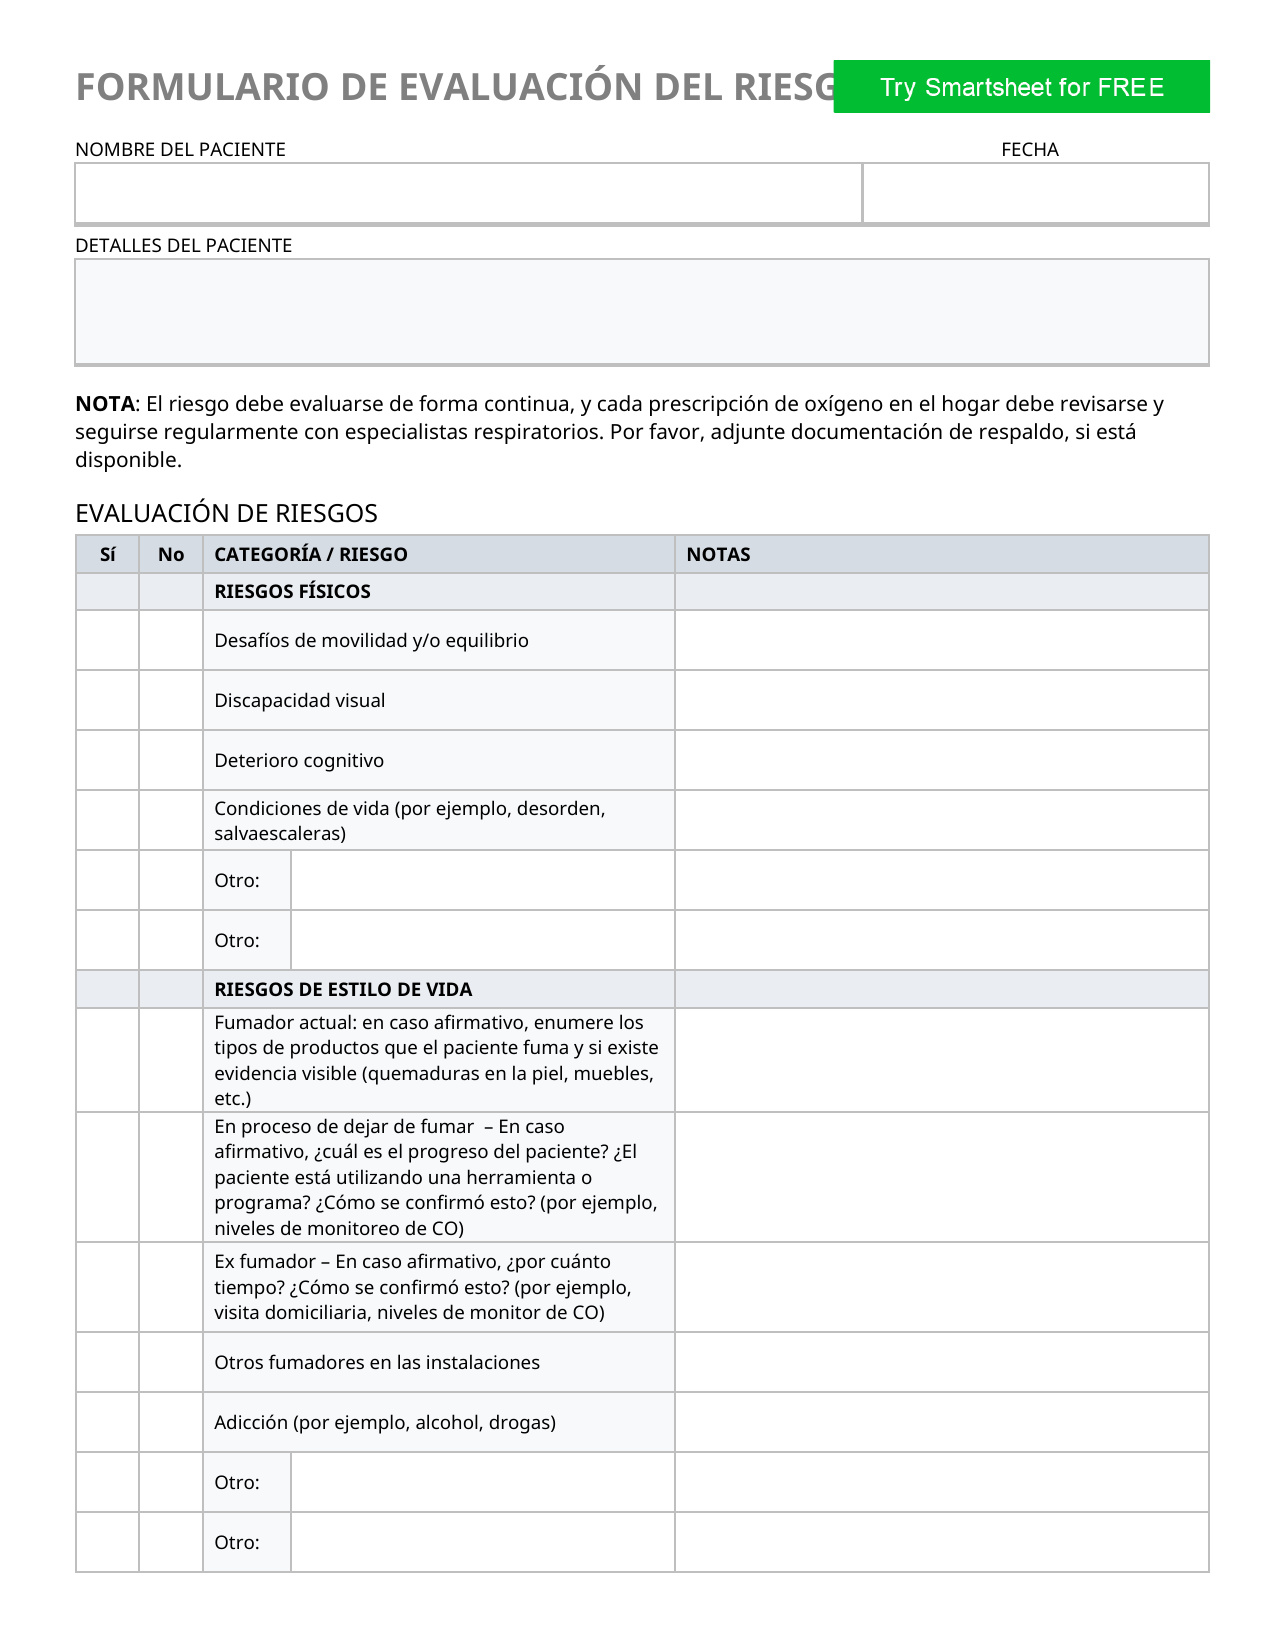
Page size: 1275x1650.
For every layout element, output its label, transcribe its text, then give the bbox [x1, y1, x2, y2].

table_cell [77, 851, 138, 909]
table_cell Deterioro cognitivo [204, 731, 674, 789]
table_cell [676, 1453, 1208, 1511]
table_cell [140, 1393, 202, 1451]
table_cell [676, 1243, 1208, 1331]
table_cell [77, 971, 138, 1007]
table_cell [676, 1393, 1208, 1451]
table_cell [140, 574, 202, 609]
table_cell En proceso de dejar de fumar – En caso afirmativo, ¿cuál es el progreso del paciente? ¿El paciente está utilizando una herramienta o programa? ¿Cómo se confirmó esto? (por ejemplo, niveles de monitoreo de CO) [204, 1113, 674, 1241]
table_cell [676, 1333, 1208, 1391]
table_cell [676, 911, 1208, 969]
table_cell Condiciones de vida (por ejemplo, desorden, salvaescaleras) [204, 791, 674, 849]
table_cell [77, 611, 138, 669]
text FORMULARIO DE EVALUACIÓN DEL RIESGO DE OXÍGENO [75, 60, 833, 111]
table_cell [676, 611, 1208, 669]
table_cell [292, 911, 674, 969]
text NOTA: El riesgo debe evaluarse de forma continua, y cada prescripción de oxígeno en el hogar debe revisarse y seguirse regularmente con especialistas respiratorios. Por favor, adjunte documentación de respaldo, si está disponible. [75, 389, 1200, 474]
table_cell Otro: [204, 911, 290, 969]
table_cell RIESGOS DE ESTILO DE VIDA [204, 971, 674, 1007]
table_cell [76, 164, 861, 222]
table_cell [140, 1009, 202, 1111]
table_cell Discapacidad visual [204, 671, 674, 729]
text EVALUACIÓN DE RIESGOS [75, 495, 1200, 529]
table_cell [140, 1243, 202, 1331]
table_cell Fumador actual: en caso afirmativo, enumere los tipos de productos que el paciente fuma y si existe evidencia visible (quemaduras en la piel, muebles, etc.) [204, 1009, 674, 1111]
table_header NOTAS [676, 536, 1208, 572]
table_header FECHA [863, 137, 1209, 162]
table_cell Otros fumadores en las instalaciones [204, 1333, 674, 1391]
table_cell DETALLES DEL PACIENTE [75, 227, 1209, 258]
table_cell [140, 731, 202, 789]
table_cell [676, 731, 1208, 789]
table_cell [140, 611, 202, 669]
table_cell [140, 971, 202, 1007]
table_cell Otro: [204, 1513, 290, 1571]
table_cell [140, 851, 202, 909]
table_cell [77, 731, 138, 789]
table_cell [77, 671, 138, 729]
table_cell [676, 971, 1208, 1007]
table_cell Desafíos de movilidad y/o equilibrio [204, 611, 674, 669]
table_cell [76, 260, 1208, 363]
table_cell [676, 851, 1208, 909]
table_cell [292, 1453, 674, 1511]
table_cell [140, 1513, 202, 1571]
picture [833, 60, 1211, 113]
table_header Sí [77, 536, 138, 572]
table_cell [77, 911, 138, 969]
table_cell Otro: [204, 1453, 290, 1511]
table_cell [77, 791, 138, 849]
table_cell [676, 791, 1208, 849]
table_cell [77, 1333, 138, 1391]
table_cell [676, 1513, 1208, 1571]
table_header CATEGORÍA / RIESGO [204, 536, 674, 572]
table_cell [77, 1453, 138, 1511]
table_cell [77, 574, 138, 609]
table_cell RIESGOS FÍSICOS [204, 574, 674, 609]
table_cell [676, 671, 1208, 729]
table_cell [77, 1243, 138, 1331]
table_header No [140, 536, 202, 572]
table_cell [140, 911, 202, 969]
table_cell Otro: [204, 851, 290, 909]
table_cell [140, 1453, 202, 1511]
table_cell [864, 164, 1208, 222]
table_cell [292, 1513, 674, 1571]
table_cell Ex fumador – En caso afirmativo, ¿por cuánto tiempo? ¿Cómo se confirmó esto? (por ejemplo, visita domiciliaria, niveles de monitor de CO) [204, 1243, 674, 1331]
table_header NOMBRE DEL PACIENTE [75, 137, 862, 162]
table_cell [77, 1513, 138, 1571]
table_cell [676, 1009, 1208, 1111]
table_cell [77, 1009, 138, 1111]
table_cell [140, 1333, 202, 1391]
table_cell [140, 1113, 202, 1241]
table_cell [77, 1393, 138, 1451]
table_cell [292, 851, 674, 909]
table_cell [140, 671, 202, 729]
table_cell [676, 574, 1208, 609]
table_cell [676, 1113, 1208, 1241]
table_cell [140, 791, 202, 849]
table_cell Adicción (por ejemplo, alcohol, drogas) [204, 1393, 674, 1451]
table_cell [77, 1113, 138, 1241]
